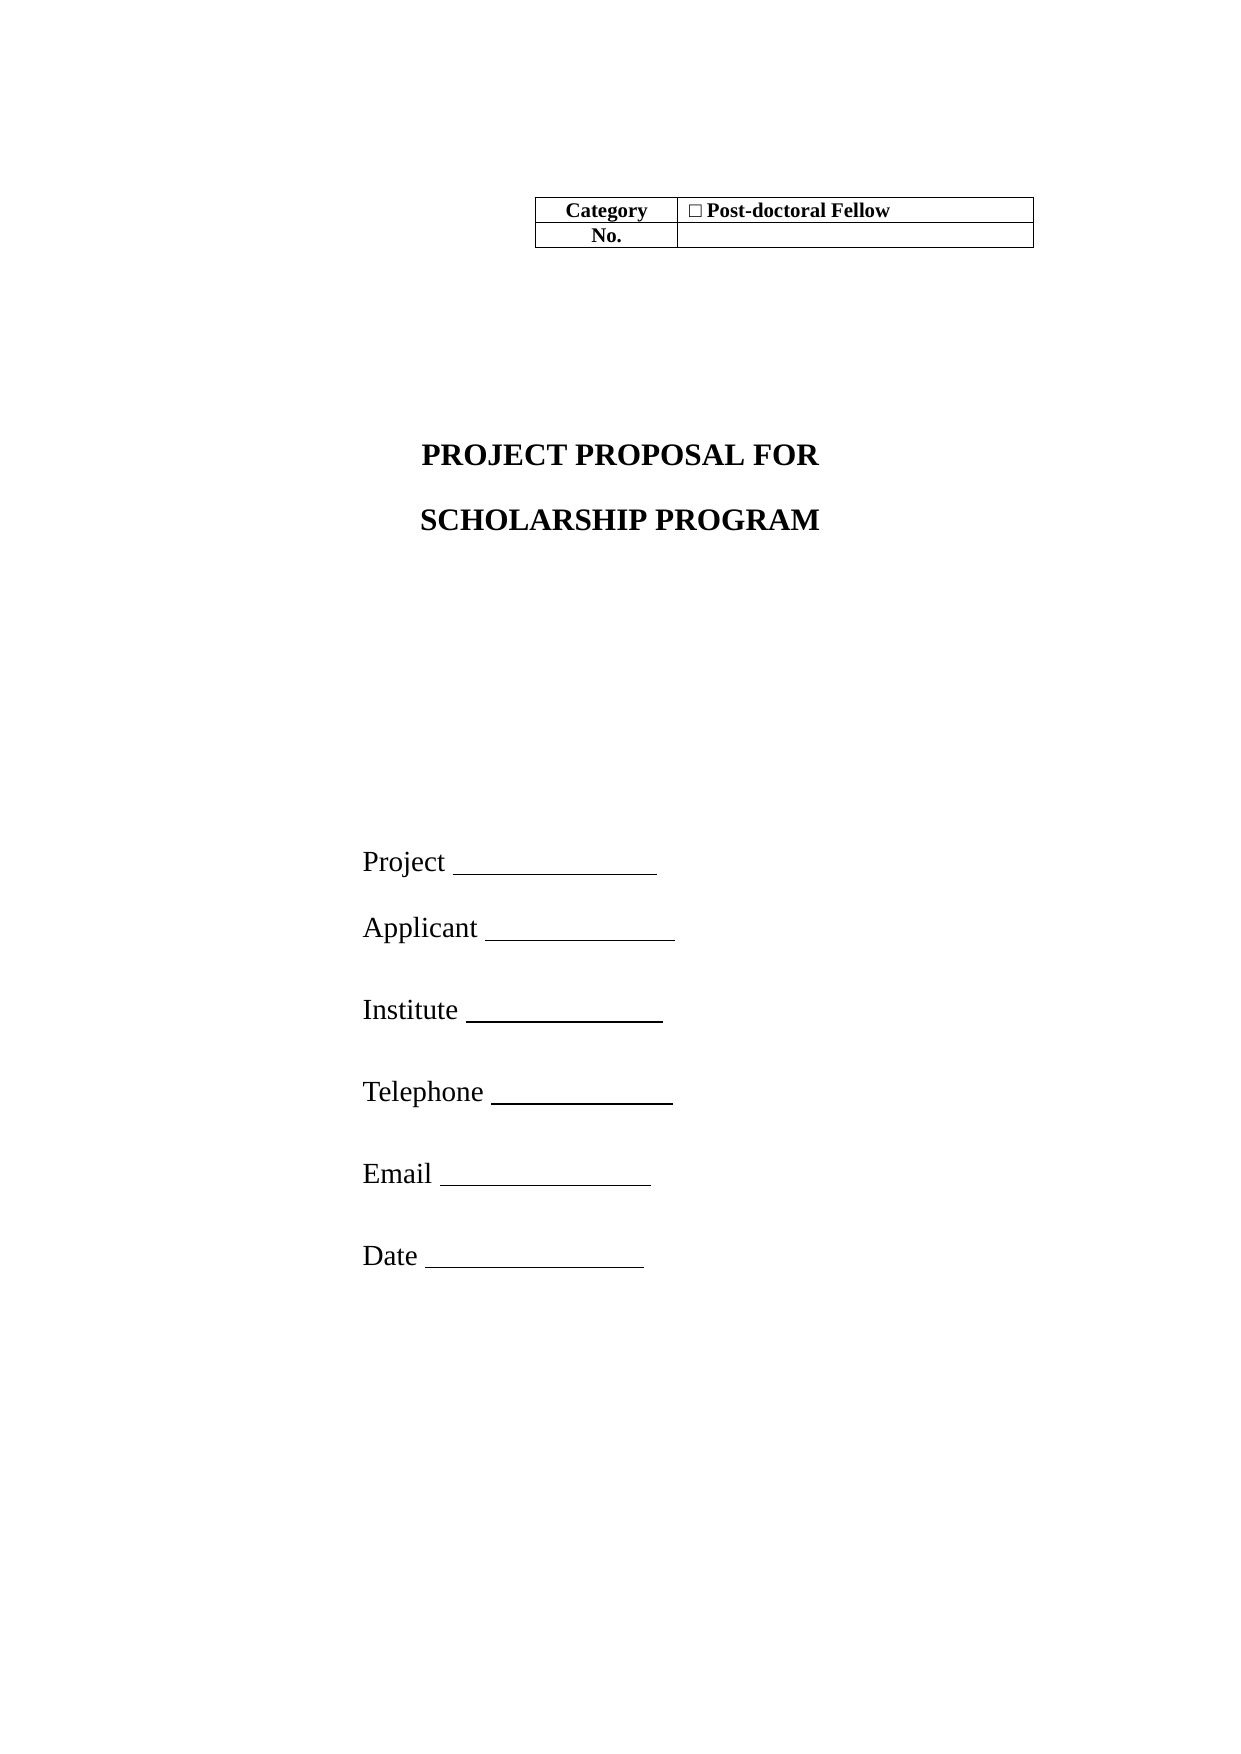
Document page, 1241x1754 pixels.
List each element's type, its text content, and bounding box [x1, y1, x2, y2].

text Project [187, 844, 1053, 878]
table_cell [678, 223, 1033, 247]
table_cell No. [536, 223, 677, 247]
table_header Category [536, 198, 677, 222]
text Date [187, 1222, 1053, 1287]
text PROJECT PROPOSAL FOR [187, 422, 1053, 487]
text Applicant [187, 895, 1053, 960]
text SCHOLARSHIP PROGRAM [187, 487, 1053, 552]
text Institute [187, 977, 1053, 1042]
text Telephone [187, 1058, 1053, 1123]
table_header □ Post-doctoral Fellow [678, 198, 1033, 222]
text Email [187, 1140, 1053, 1205]
